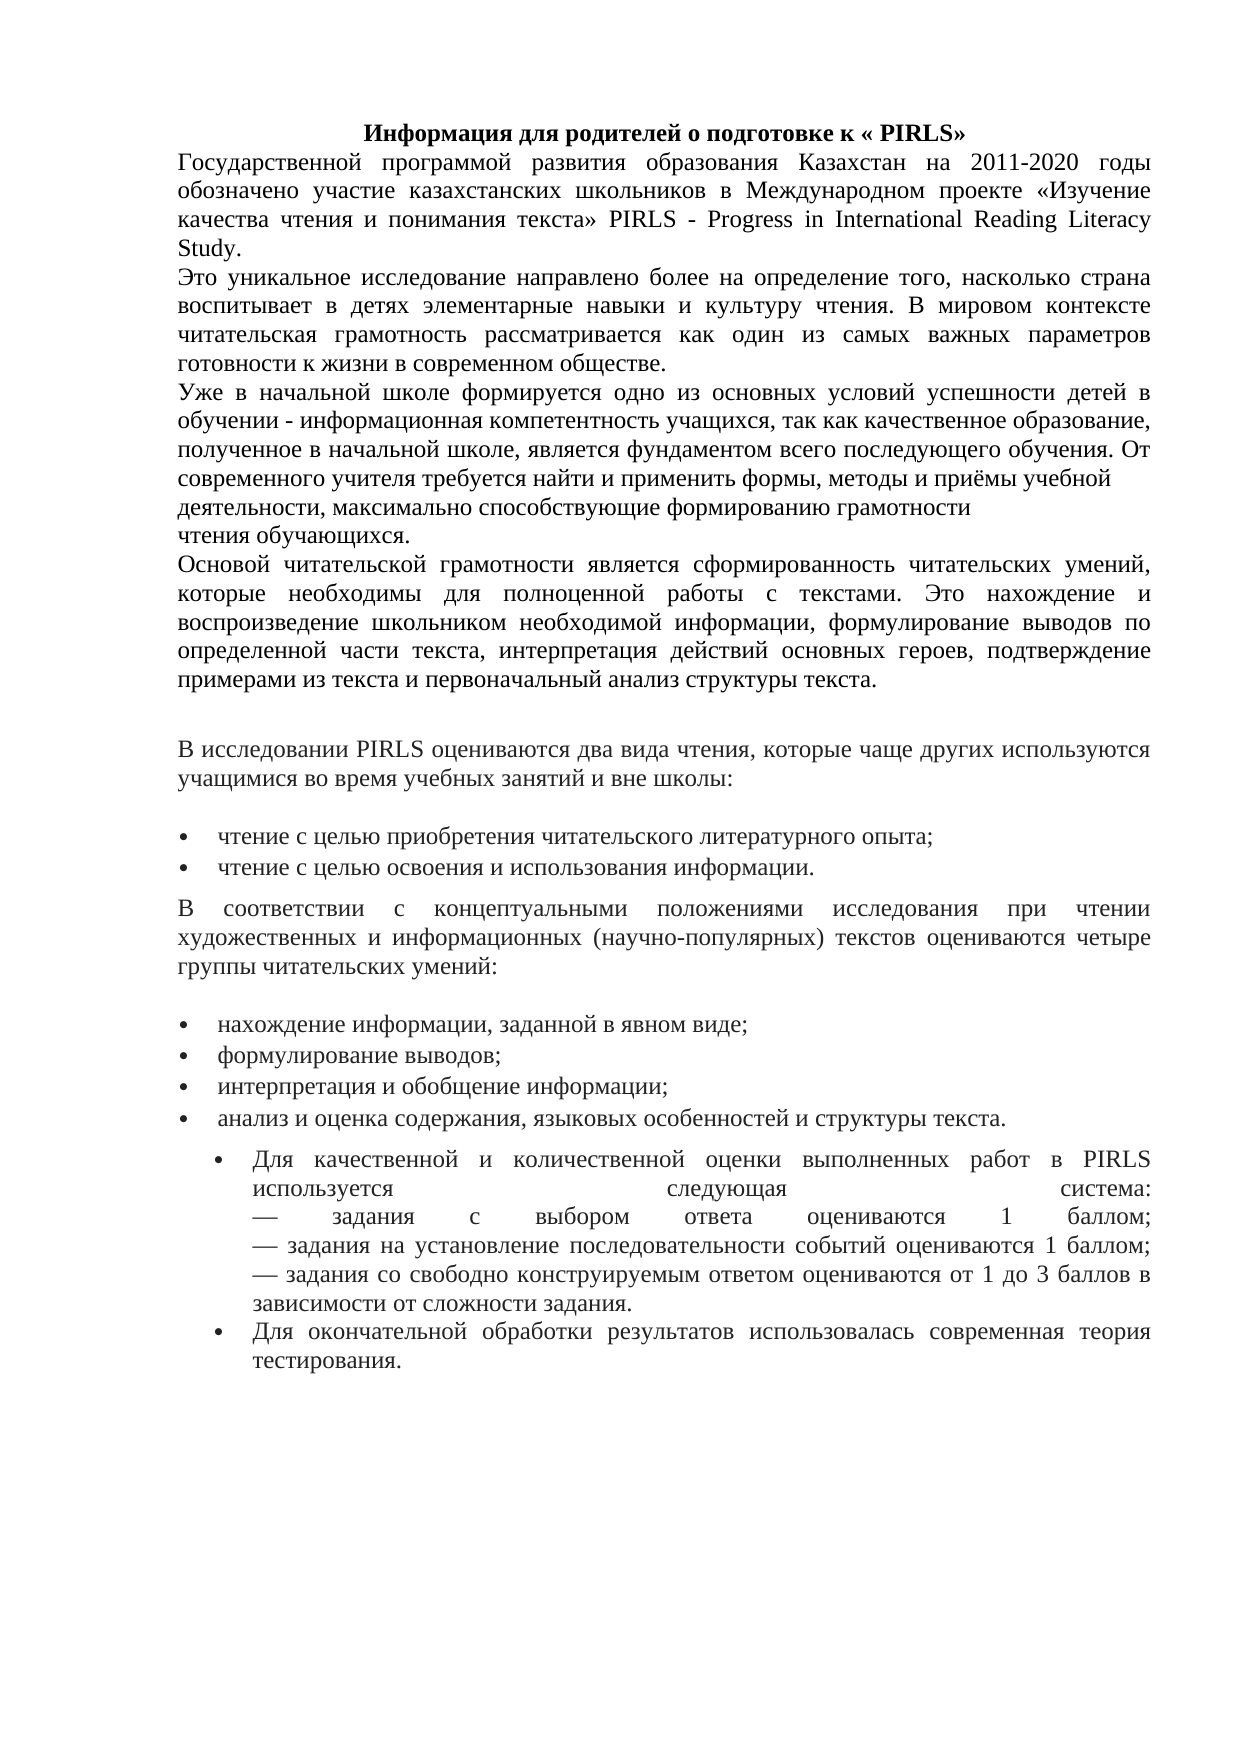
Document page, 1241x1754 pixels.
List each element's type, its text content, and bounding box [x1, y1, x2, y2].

text деятельности, максимально способствующие формированию грамотности [177, 492, 1152, 521]
list Для качественной и количественной оценки выполненных работ в PIRLS используется следующая система: — задания с выбором ответа оцениваются 1 баллом; — задания на установление последовательности событий оцениваются 1 баллом; — задания со свободно конструируемым ответом оцениваются от 1 до 3 баллов в зависимости от сложности задания. [215, 1144, 1152, 1316]
text Основой читательской грамотности является сформированность читательских умений, которые необходимы для полноценной работы с текстами. Это нахождение и воспроизведение школьником необходимой информации, формулирование выводов по определенной части текста, интерпретация действий основных героев, подтверждение примерами из текста и первоначальный анализ структуры текста. [177, 549, 1152, 693]
list чтение с целью приобретения читательского литературного опыта; [180, 821, 1152, 850]
text чтения обучающихся. [177, 521, 1152, 549]
text Государственной программой развития образования Казахстан на 2011-2020 годы обозначено участие казахстанских школьников в Международном проекте «Изучение качества чтения и понимания текста» PIRLS - Progress in International Reading Literacy Study. [177, 147, 1152, 262]
list формулирование выводов; [180, 1040, 1152, 1069]
text В исследовании PIRLS оцениваются два вида чтения, которые чаще других используются учащимися во время учебных занятий и вне школы: [177, 734, 1152, 792]
list нахождение информации, заданной в явном виде; [180, 1009, 1152, 1038]
text Уже в начальной школе формируется одно из основных условий успешности детей в обучении - информационная компетентность учащихся, так как качественное образование, полученное в начальной школе, является фундаментом всего последующего обучения. От современного учителя требуется найти и применить формы, методы и приёмы учебной [177, 377, 1152, 492]
list интерпретация и обобщение информации; [180, 1071, 1152, 1100]
text В соответствии с концептуальными положениями исследования при чтении художественных и информационных (научно-популярных) текстов оцениваются четыре группы читательских умений: [177, 893, 1152, 980]
text Это уникальное исследование направлено более на определение того, насколько страна воспитывает в детях элементарные навыки и культуру чтения. В мировом контексте читательская грамотность рассматривается как один из самых важных параметров готовности к жизни в современном обществе. [177, 262, 1152, 377]
list чтение с целью освоения и использования информации. [180, 852, 1152, 881]
list Для окончательной обработки результатов использовалась современная теория тестирования. [215, 1316, 1152, 1374]
text Информация для родителей о подготовке к « PIRLS» [177, 118, 1152, 147]
list анализ и оценка содержания, языковых особенностей и структуры текста. [180, 1103, 1152, 1131]
